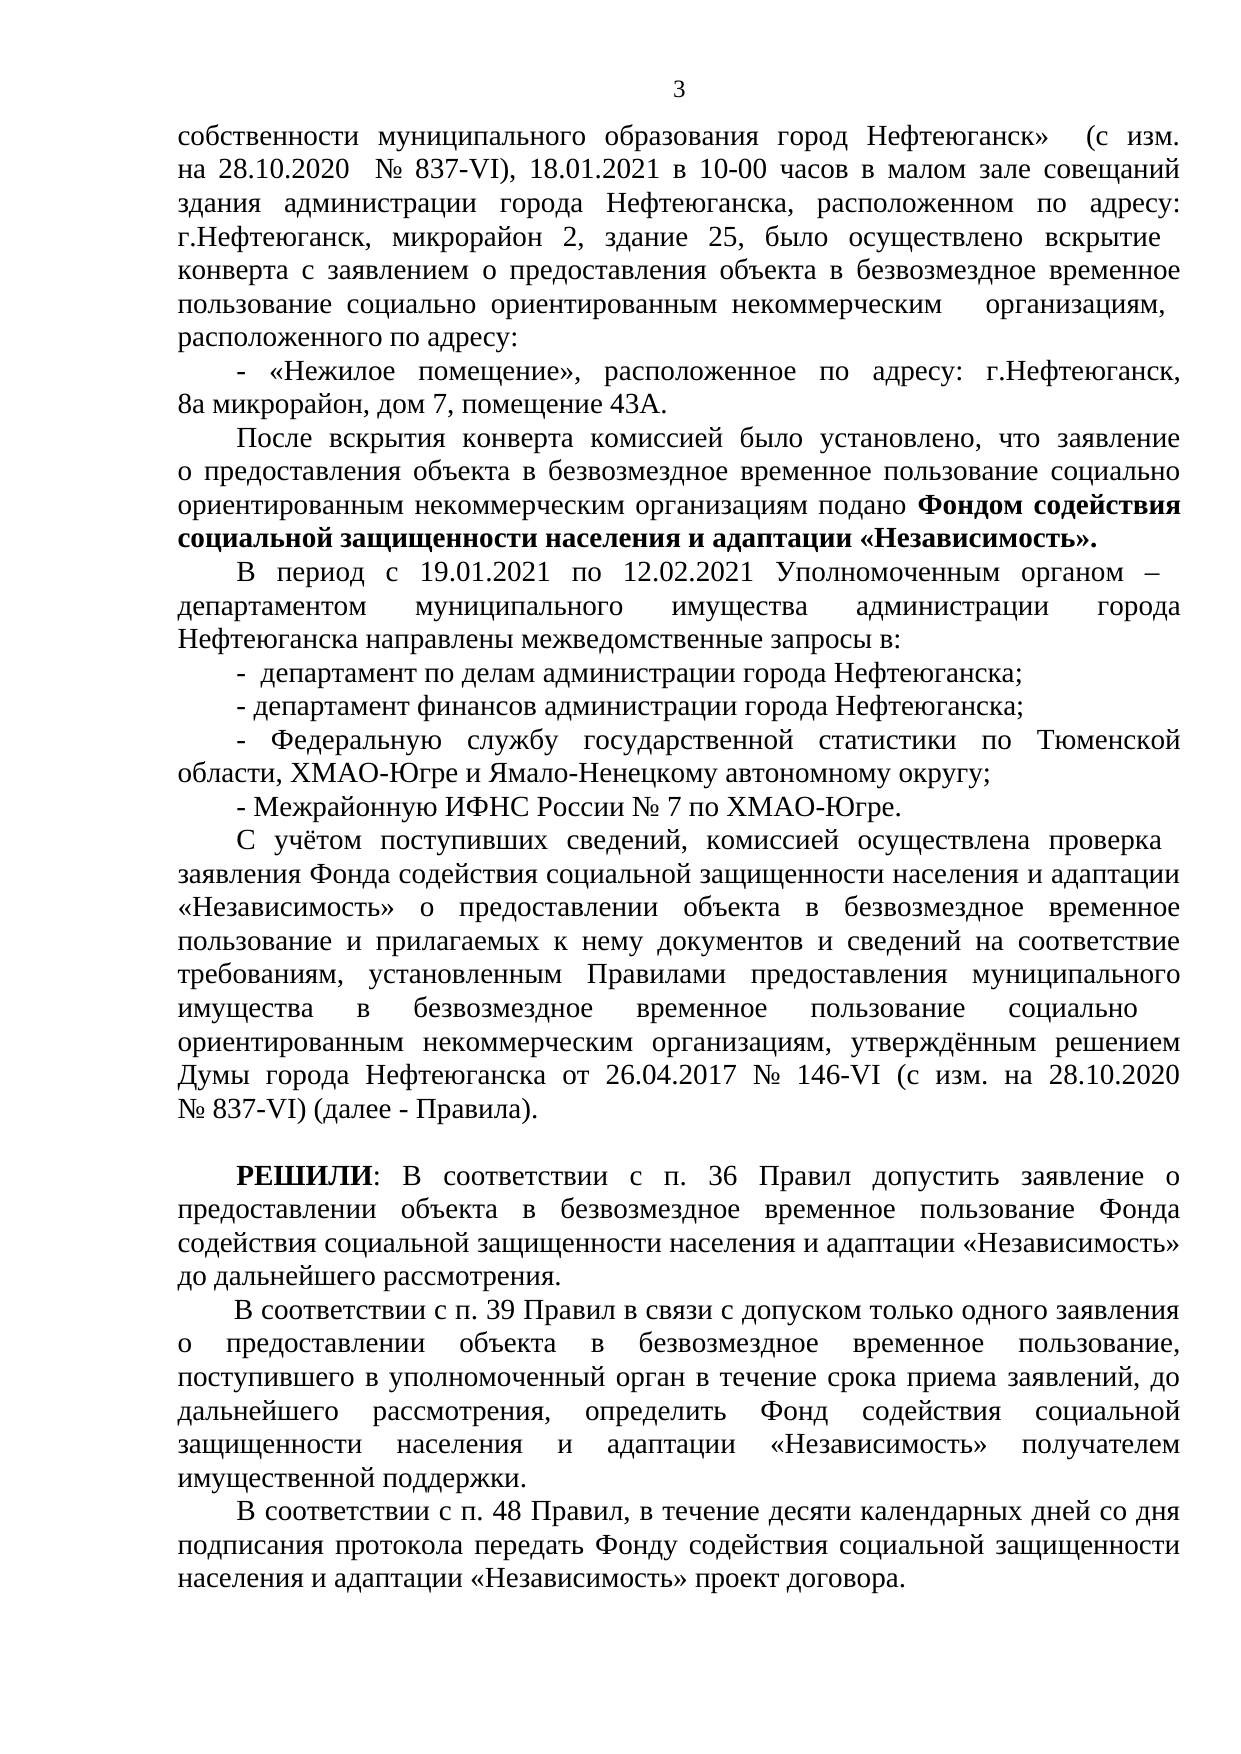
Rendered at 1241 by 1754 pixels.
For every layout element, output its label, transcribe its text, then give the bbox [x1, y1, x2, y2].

text - «Нежилое помещение», расположенное по адресу: г.Нефтеюганск, 8а микрорайон, дом 7, помещение 43А. [177, 353, 1181, 420]
text В период с 19.01.2021 по 12.02.2021 Уполномоченным органом – департаментом муниципального имущества администрации города Нефтеюганска направлены межведомственные запросы в: [177, 554, 1181, 655]
text РЕШИЛИ: В соответствии с п. 36 Правил допустить заявление о предоставлении объекта в безвозмездное временное пользование Фонда содействия социальной защищенности населения и адаптации «Независимость» до дальнейшего рассмотрения. [177, 1158, 1181, 1292]
text - департамент по делам администрации города Нефтеюганска; [177, 655, 1181, 688]
text - Федеральную службу государственной статистики по Тюменской области, ХМАО-Югре и Ямало-Ненецкому автономному округу; [177, 722, 1181, 789]
text В соответствии с п. 48 Правил, в течение десяти календарных дней со дня подписания протокола передать Фонду содействия социальной защищенности населения и адаптации «Независимость» проект договора. [177, 1493, 1181, 1594]
text - Межрайонную ИФНС России № 7 по ХМАО-Югре. [177, 789, 1181, 822]
text После вскрытия конверта комиссией было установлено, что заявление о предоставления объекта в безвозмездное временное пользование социально ориентированным некоммерческим организациям подано Фондом содействия социальной защищенности населения и адаптации «Независимость». [177, 420, 1181, 554]
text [177, 118, 1181, 353]
text - департамент финансов администрации города Нефтеюганска; [177, 688, 1181, 722]
text С учётом поступивших сведений, комиссией осуществлена проверка заявления Фонда содействия социальной защищенности населения и адаптации «Независимость» о предоставлении объекта в безвозмездное временное пользование и прилагаемых к нему документов и сведений на соответствие требованиям, установленным Правилами предоставления муниципального имущества в безвозмездное временное пользование социально ориентированным некоммерческим организациям, утверждённым решением Думы города Нефтеюганска от 26.04.2017 № 146-VI (с изм. на 28.10.2020 № 837-VI) (далее - Правила). [177, 822, 1181, 1124]
text В соответствии с п. 39 Правил в связи с допуском только одного заявления о предоставлении объекта в безвозмездное временное пользование, поступившего в уполномоченный орган в течение срока приема заявлений, до дальнейшего рассмотрения, определить Фонд содействия социальной защищенности населения и адаптации «Независимость» получателем имущественной поддержки. [177, 1292, 1181, 1493]
